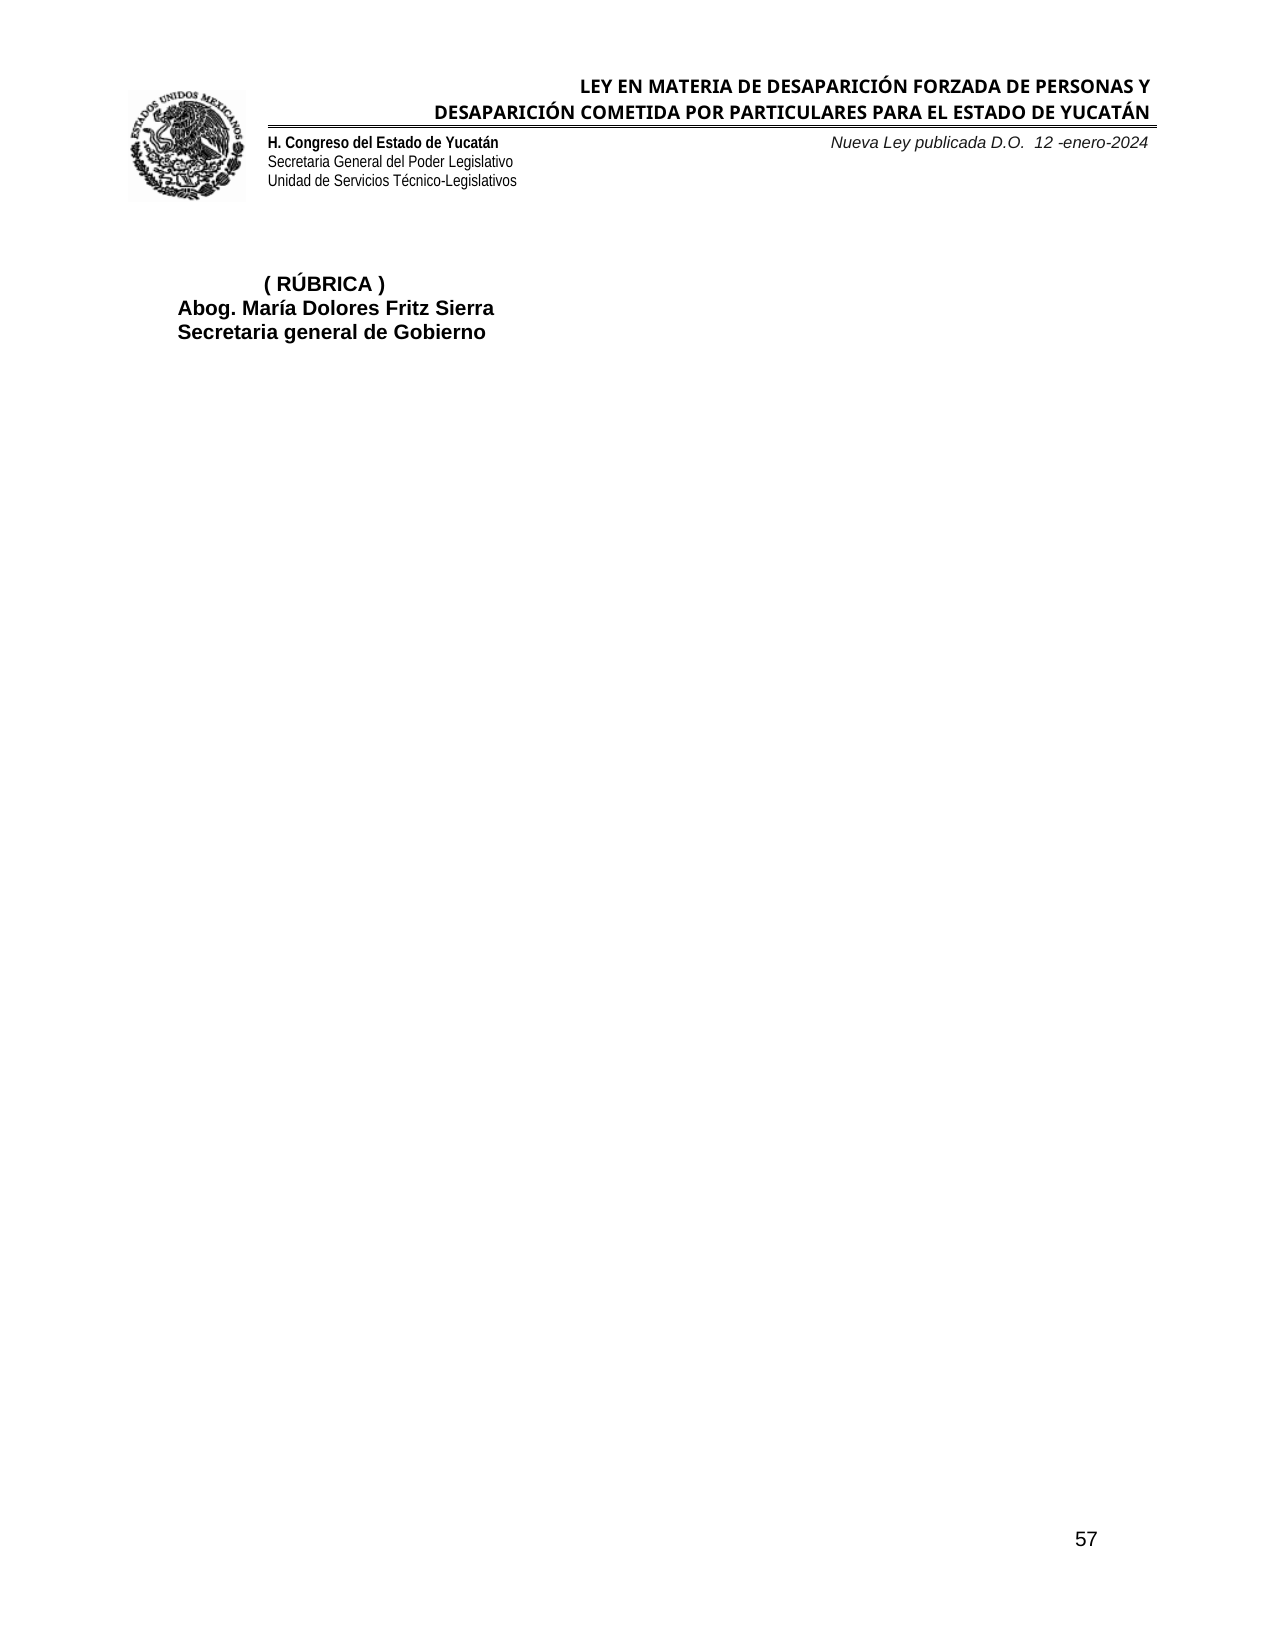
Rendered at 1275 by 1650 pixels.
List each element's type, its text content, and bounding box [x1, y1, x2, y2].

text ( RÚBRICA ) [177, 272, 1098, 296]
text Abog. María Dolores Fritz Sierra [177, 296, 1098, 320]
text Secretaria general de Gobierno [177, 320, 1098, 344]
